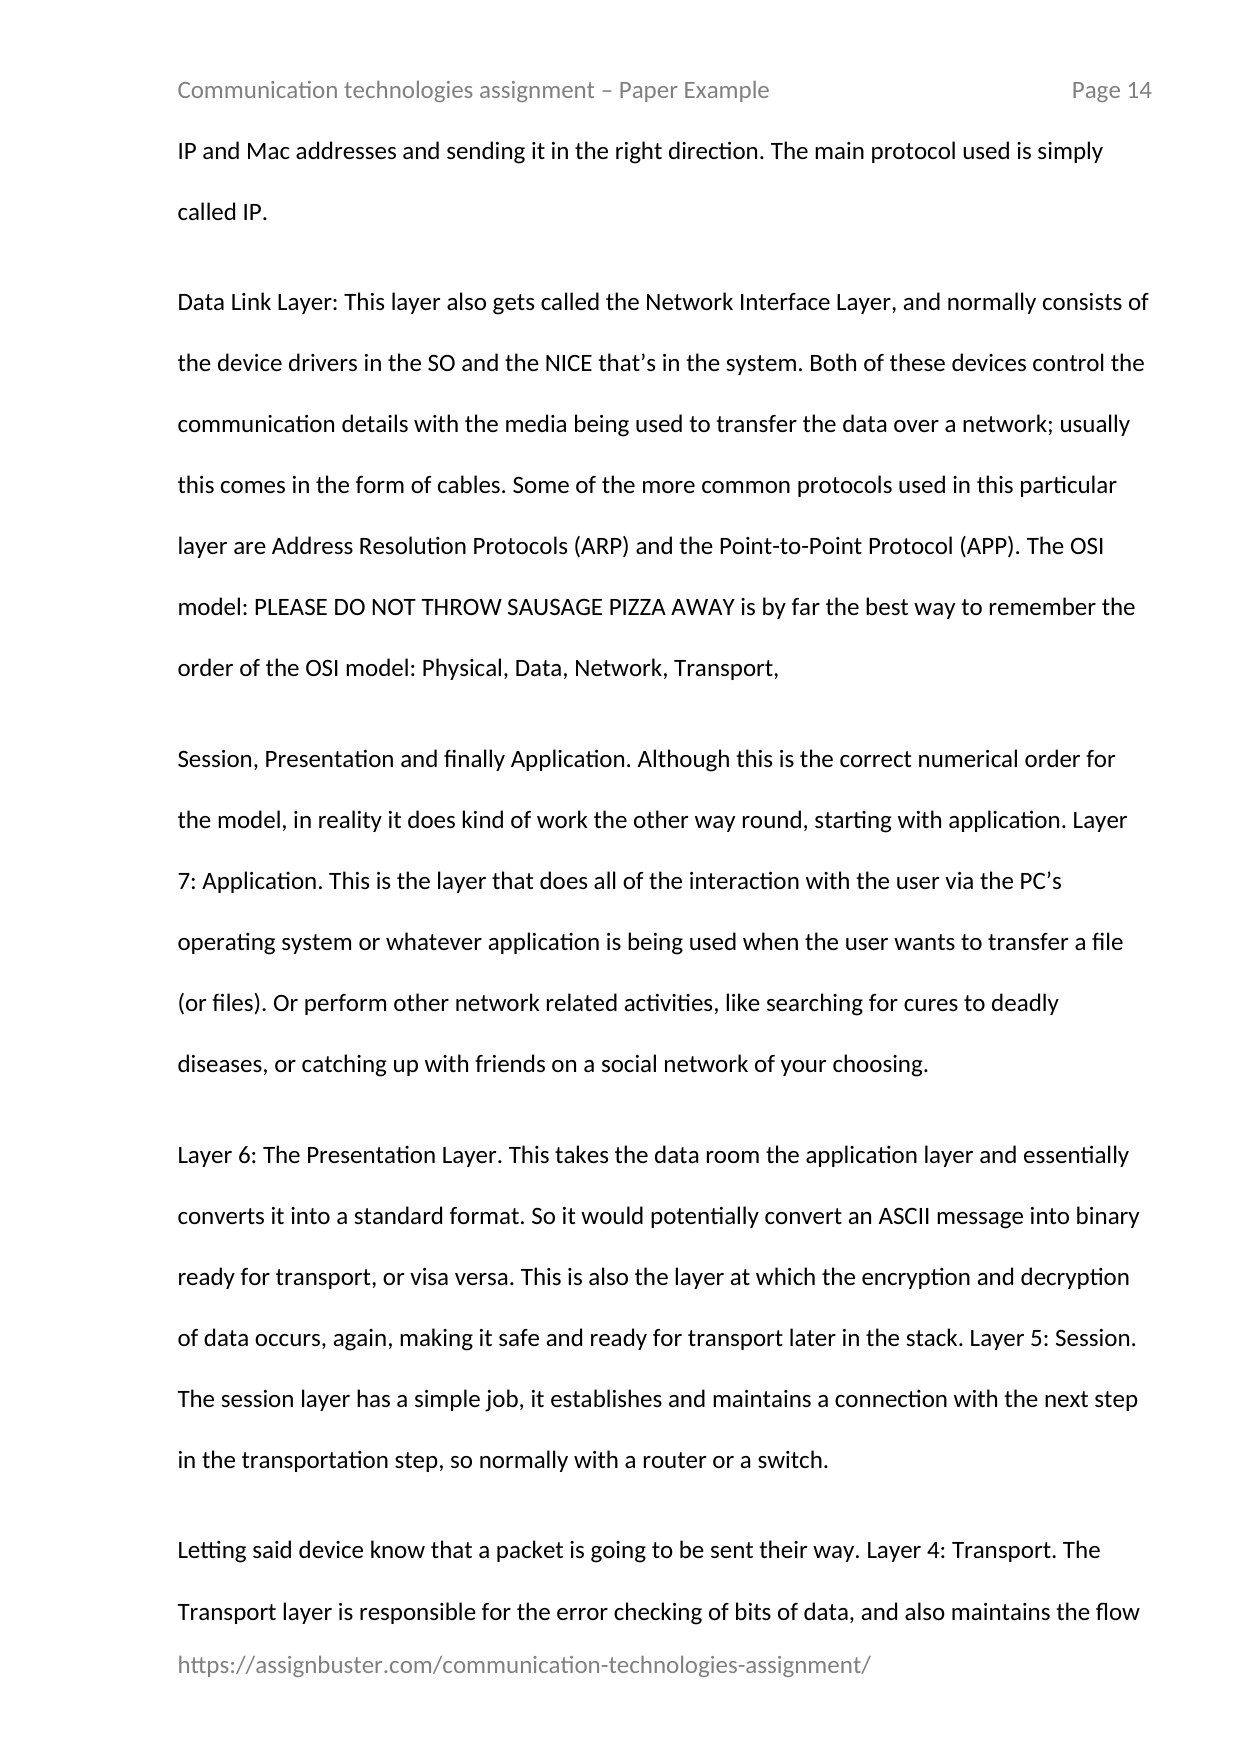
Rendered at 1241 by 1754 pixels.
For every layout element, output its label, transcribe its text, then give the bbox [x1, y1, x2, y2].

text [177, 1534, 1152, 1626]
text Layer 6: The Presentation Layer. This takes the data room the application layer and essentially converts it into a standard format. So it would potentially convert an ASCII message into binary ready for transport, or visa versa. This is also the layer at which the encryption and decryption of data occurs, again, making it safe and ready for transport later in the stack. Layer 5: Session. The session layer has a simple job, it establishes and maintains a connection with the next step in the transportation step, so normally with a router or a switch. [177, 1139, 1152, 1474]
text Session, Presentation and finally Application. Although this is the correct numerical order for the model, in reality it does kind of work the other way round, starting with application. Layer 7: Application. This is the layer that does all of the interaction with the user via the PC’s operating system or whatever application is being used when the user wants to transfer a file (or files). Or perform other network related activities, like searching for cures to deadly diseases, or catching up with friends on a social network of your choosing. [177, 743, 1152, 1079]
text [177, 135, 1152, 226]
text Data Link Layer: This layer also gets called the Network Interface Layer, and normally consists of the device drivers in the SO and the NICE that’s in the system. Both of these devices control the communication details with the media being used to transfer the data over a network; usually this comes in the form of cables. Some of the more common protocols used in this particular layer are Address Resolution Protocols (ARP) and the Point-to-Point Protocol (APP). The OSI model: PLEASE DO NOT THROW SAUSAGE PIZZA AWAY is by far the best way to remember the order of the OSI model: Physical, Data, Network, Transport, [177, 286, 1152, 683]
